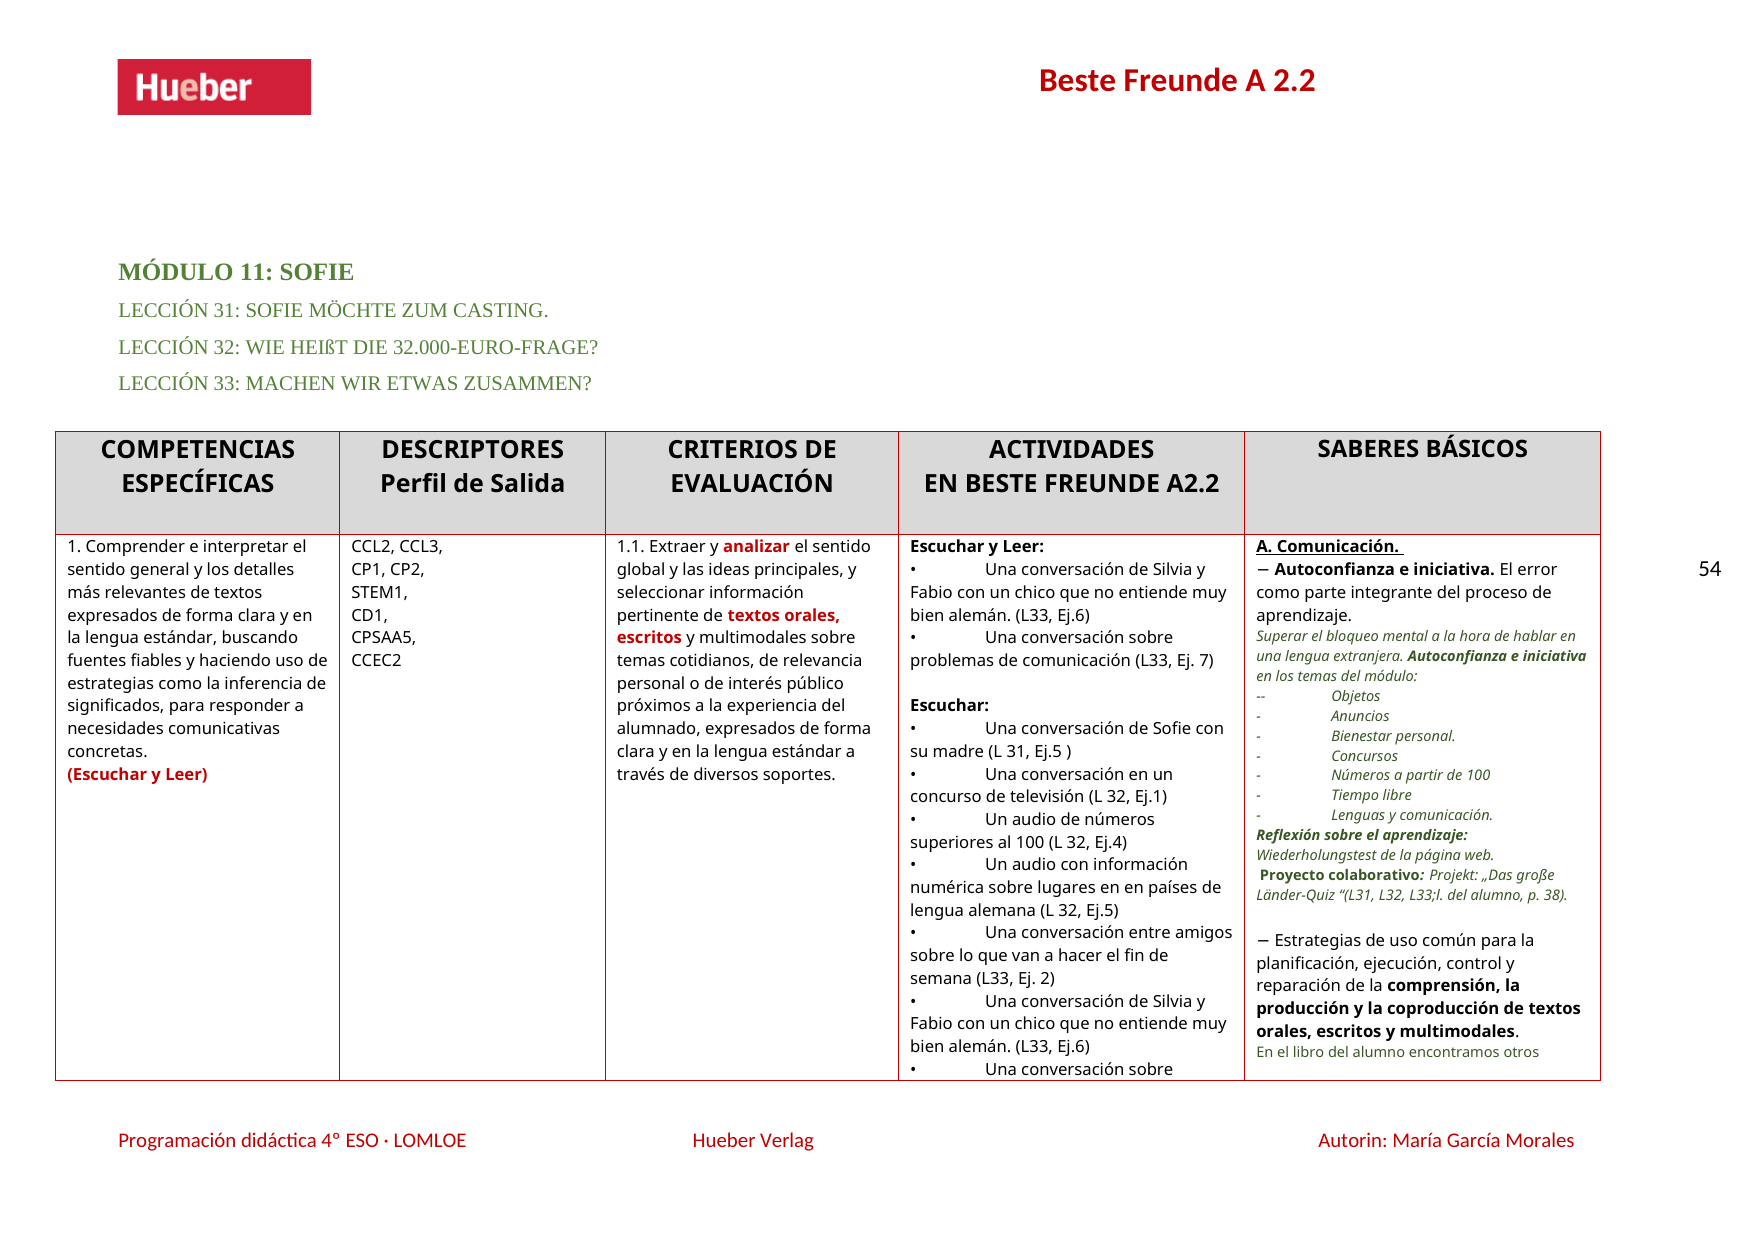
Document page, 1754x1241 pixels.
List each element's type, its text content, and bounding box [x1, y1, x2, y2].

text LECCIÓN 33: MACHEN WIR ETWAS ZUSAMMEN? [118, 371, 1665, 395]
table_header COMPETENCIAS ESPECÍFICAS [56, 432, 339, 534]
text MÓDULO 11: SOFIE [118, 257, 1665, 286]
text LECCIÓN 32: WIE HEIßT DIE 32.000-EURO-FRAGE? [118, 334, 1665, 359]
picture [117, 59, 312, 115]
table_header DESCRIPTORES Perfil de Salida [340, 432, 605, 534]
table_header CRITERIOS DE EVALUACIÓN [606, 432, 898, 534]
text LECCIÓN 31: SOFIE MÖCHTE ZUM CASTING. [118, 298, 1665, 322]
table_header SABERES BÁSICOS [1245, 432, 1600, 534]
table_header ACTIVIDADES EN BESTE FREUNDE A2.2 [899, 432, 1244, 534]
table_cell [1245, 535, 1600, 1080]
table_cell CCL2, CCL3, CP1, CP2, STEM1, CD1, CPSAA5, CCEC2 [340, 535, 605, 1080]
